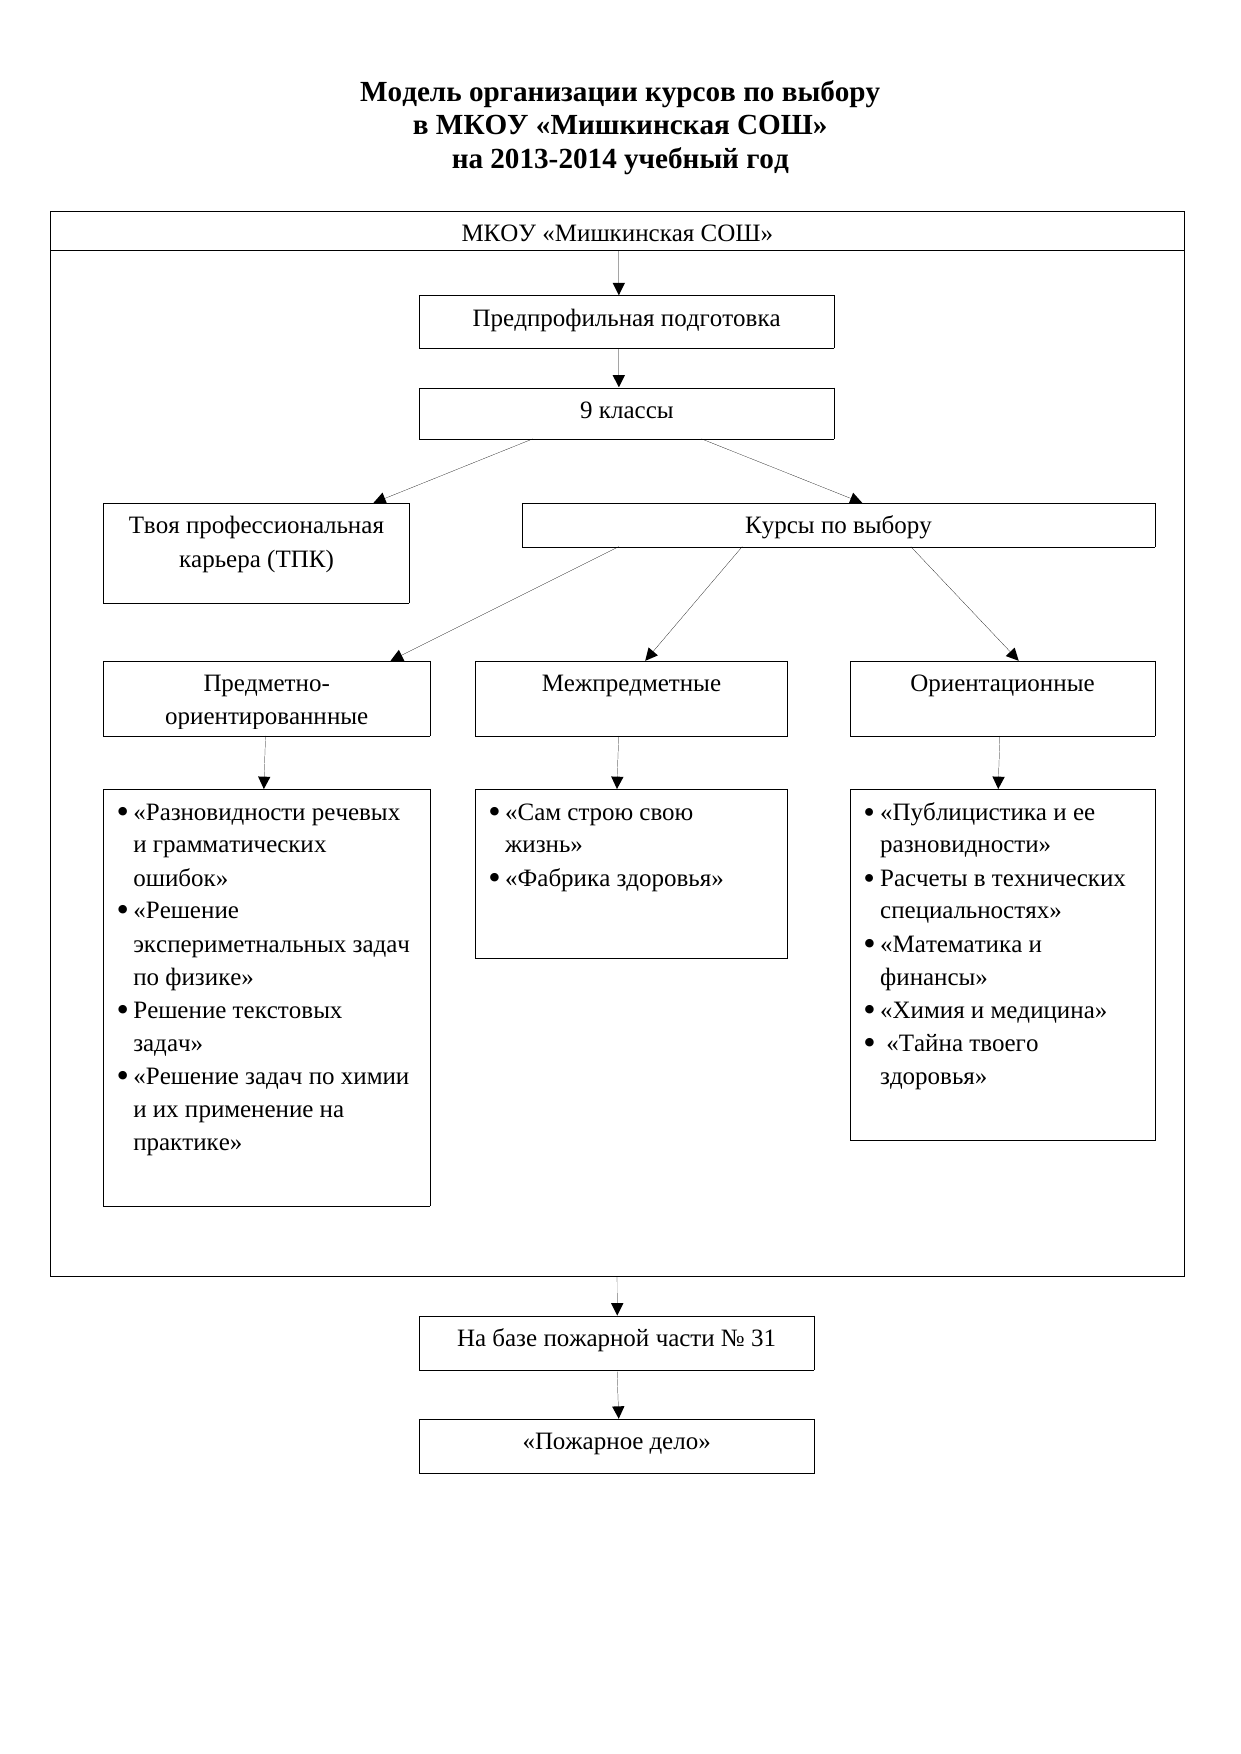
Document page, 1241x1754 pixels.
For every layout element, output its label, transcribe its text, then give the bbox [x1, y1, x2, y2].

text Модель организации курсов по выбору [100, 74, 1140, 107]
text на 2013-2014 учебный год [100, 141, 1140, 174]
text в МКОУ «Мишкинская СОШ» [100, 107, 1140, 141]
